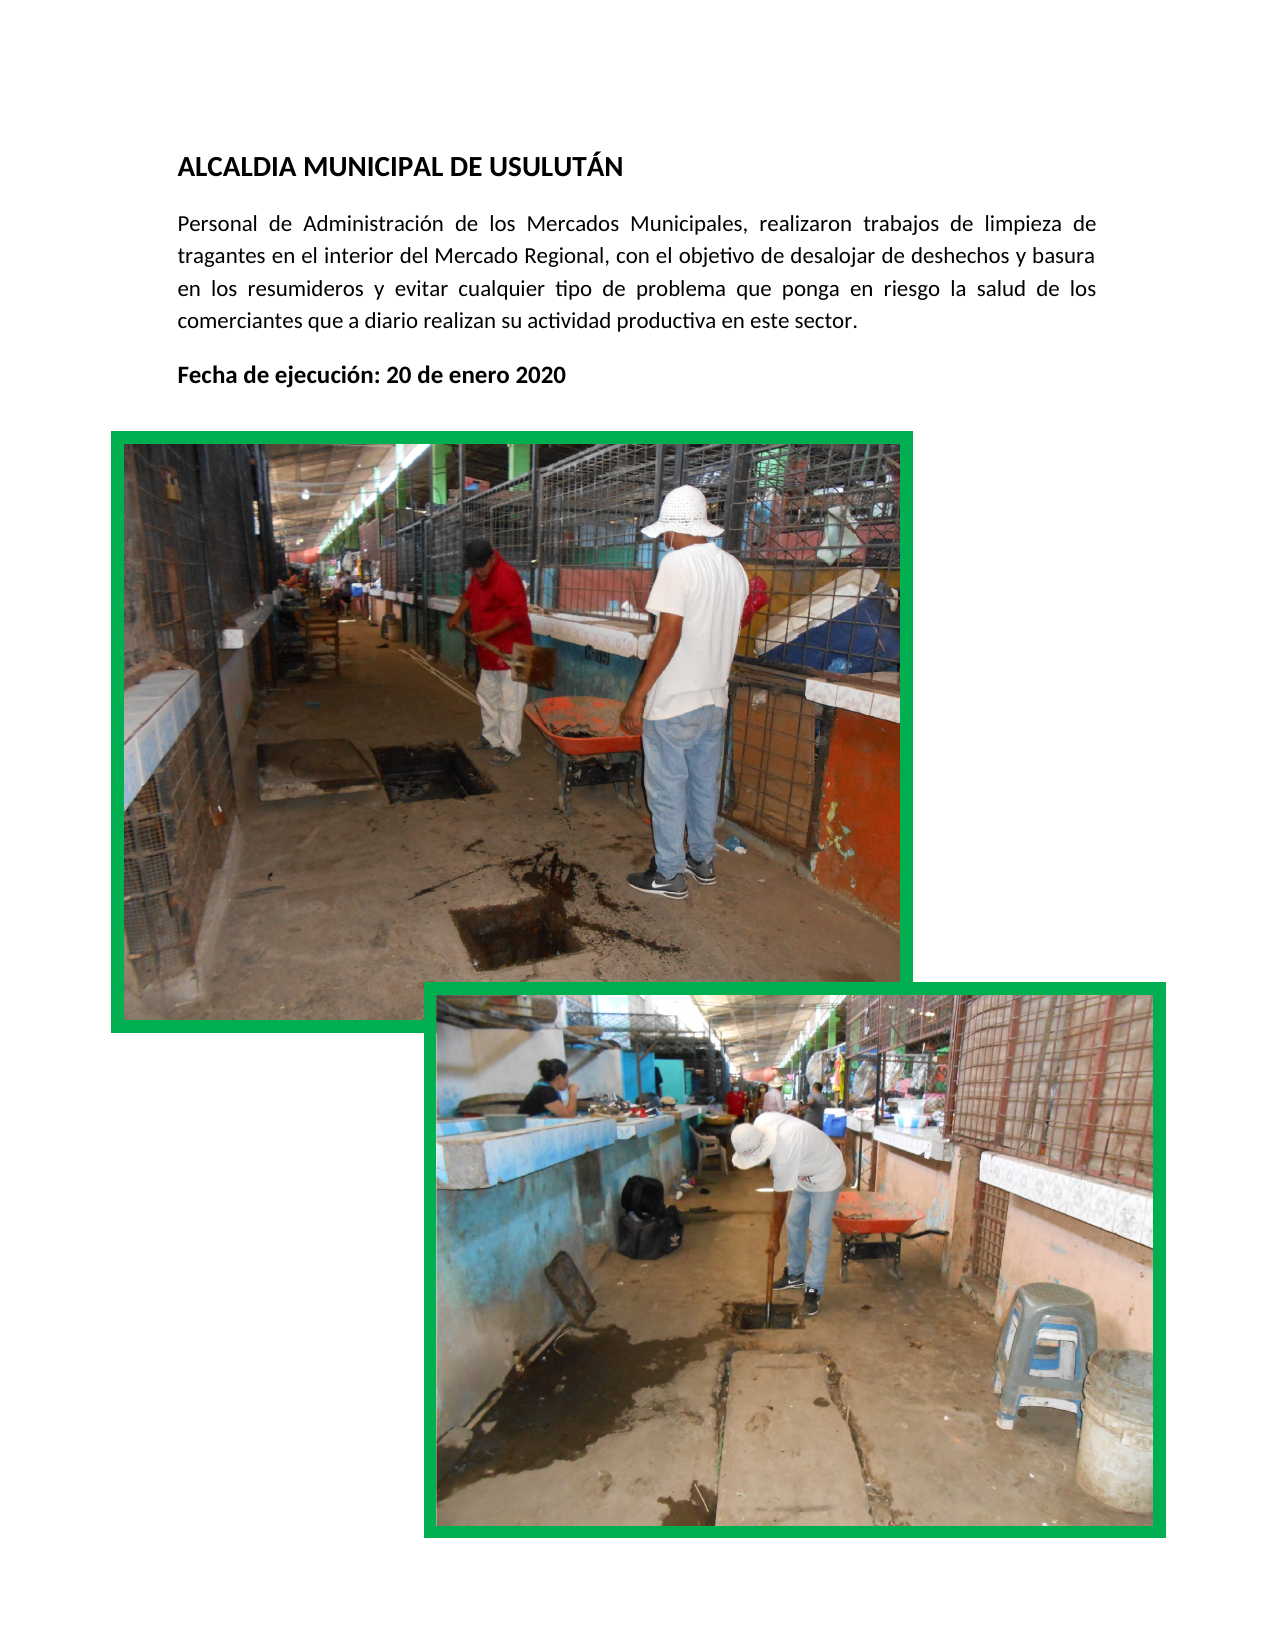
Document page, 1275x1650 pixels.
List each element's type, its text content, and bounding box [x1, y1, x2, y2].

picture [124, 444, 900, 1020]
text ALCALDIA MUNICIPAL DE USULUTÁN [177, 148, 1098, 183]
picture [436, 995, 1153, 1526]
text Fecha de ejecución: 20 de enero 2020 [177, 359, 1098, 389]
text Personal de Administración de los Mercados Municipales, realizaron trabajos de limpieza de tragantes en el interior del Mercado Regional, con el objetivo de desalojar de deshechos y basura en los resumideros y evitar cualquier tipo de problema que ponga en riesgo la salud de los comerciantes que a diario realizan su actividad productiva en este sector. [177, 209, 1098, 334]
